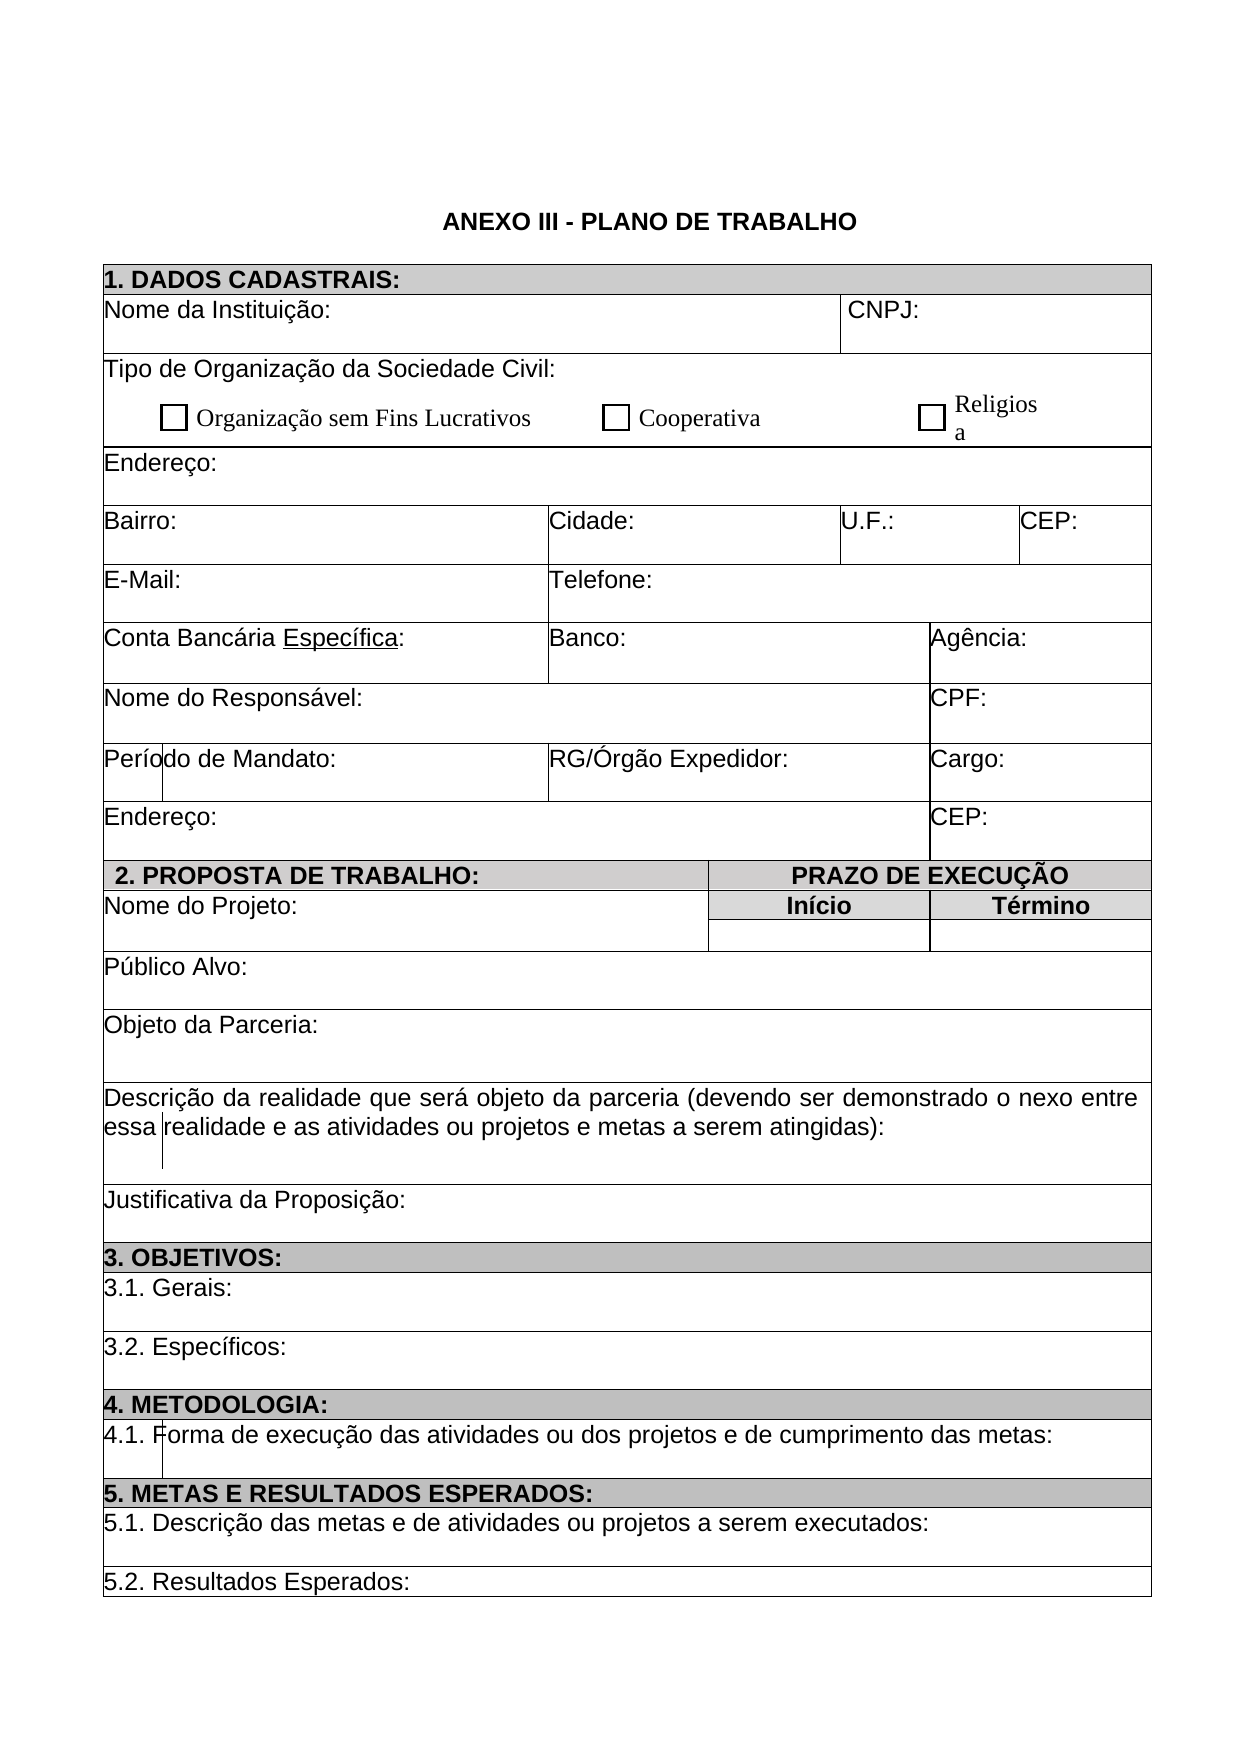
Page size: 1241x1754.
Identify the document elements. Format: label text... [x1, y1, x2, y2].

table_cell Endereço: [104, 448, 1151, 505]
table_cell [709, 920, 929, 951]
table_cell Endereço: [104, 802, 929, 860]
table_cell Nome do Responsável: [104, 684, 929, 743]
table_cell Objeto da Parceria: [104, 1010, 1151, 1082]
table_cell RG/Órgão Expedidor: [549, 744, 929, 801]
table_cell Início [709, 891, 929, 919]
table_cell Período de Mandato: [104, 744, 162, 801]
table_cell 4. METODOLOGIA: [104, 1390, 1151, 1419]
table_cell Público Alvo: [104, 952, 1151, 1009]
text ANEXO III - PLANO DE TRABALHO [177, 207, 1122, 236]
table_cell Término [931, 891, 1151, 919]
table_cell Nome da Instituição: [104, 295, 840, 353]
table_cell U.F.: [841, 506, 1019, 563]
table_cell Cidade: [549, 506, 840, 563]
table_cell PRAZO DE EXECUÇÃO [709, 861, 1151, 889]
table_cell Banco: [549, 623, 929, 682]
table_cell 5. METAS E RESULTADOS ESPERADOS: [104, 1479, 1151, 1507]
table_cell CPF: [931, 684, 1151, 743]
table_cell 5.1. Descrição das metas e de atividades ou projetos a serem executados: [104, 1508, 1151, 1566]
table_cell 3.1. Gerais: [104, 1273, 1151, 1331]
table_cell 4.1. Forma de execução das atividades ou dos projetos e de cumprimento das metas: [163, 1420, 1151, 1477]
table_header 1. DADOS CADASTRAIS: [104, 265, 1151, 294]
table_cell Descrição da realidade que será objeto da parceria (devendo ser demonstrado o nexo entre essa realidade e as atividades ou projetos e metas a serem atingidas): [104, 1083, 1151, 1184]
table_cell Justificativa da Proposição: [104, 1185, 1151, 1242]
table_cell CEP: [1020, 506, 1151, 563]
table_cell Telefone: [549, 565, 1151, 622]
table_cell 3. OBJETIVOS: [104, 1243, 1151, 1272]
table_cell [104, 1567, 1151, 1596]
table_cell Conta Bancária Específica: [104, 623, 548, 682]
table_cell CEP: [931, 802, 1151, 860]
table_cell [931, 920, 1151, 951]
table_cell Bairro: [104, 506, 548, 563]
table_cell Tipo de Organização da Sociedade Civil: [104, 354, 1151, 446]
table_cell E-Mail: [104, 565, 548, 622]
table_cell Cargo: [931, 744, 1151, 801]
table_cell Agência: [931, 623, 1151, 682]
table_cell Nome do Projeto: [104, 891, 708, 951]
table_cell 2. PROPOSTA DE TRABALHO: [104, 861, 708, 889]
table_cell 3.2. Específicos: [104, 1332, 1151, 1389]
table_cell CNPJ: [841, 295, 1151, 353]
table_cell Período de Mandato: [163, 744, 548, 801]
